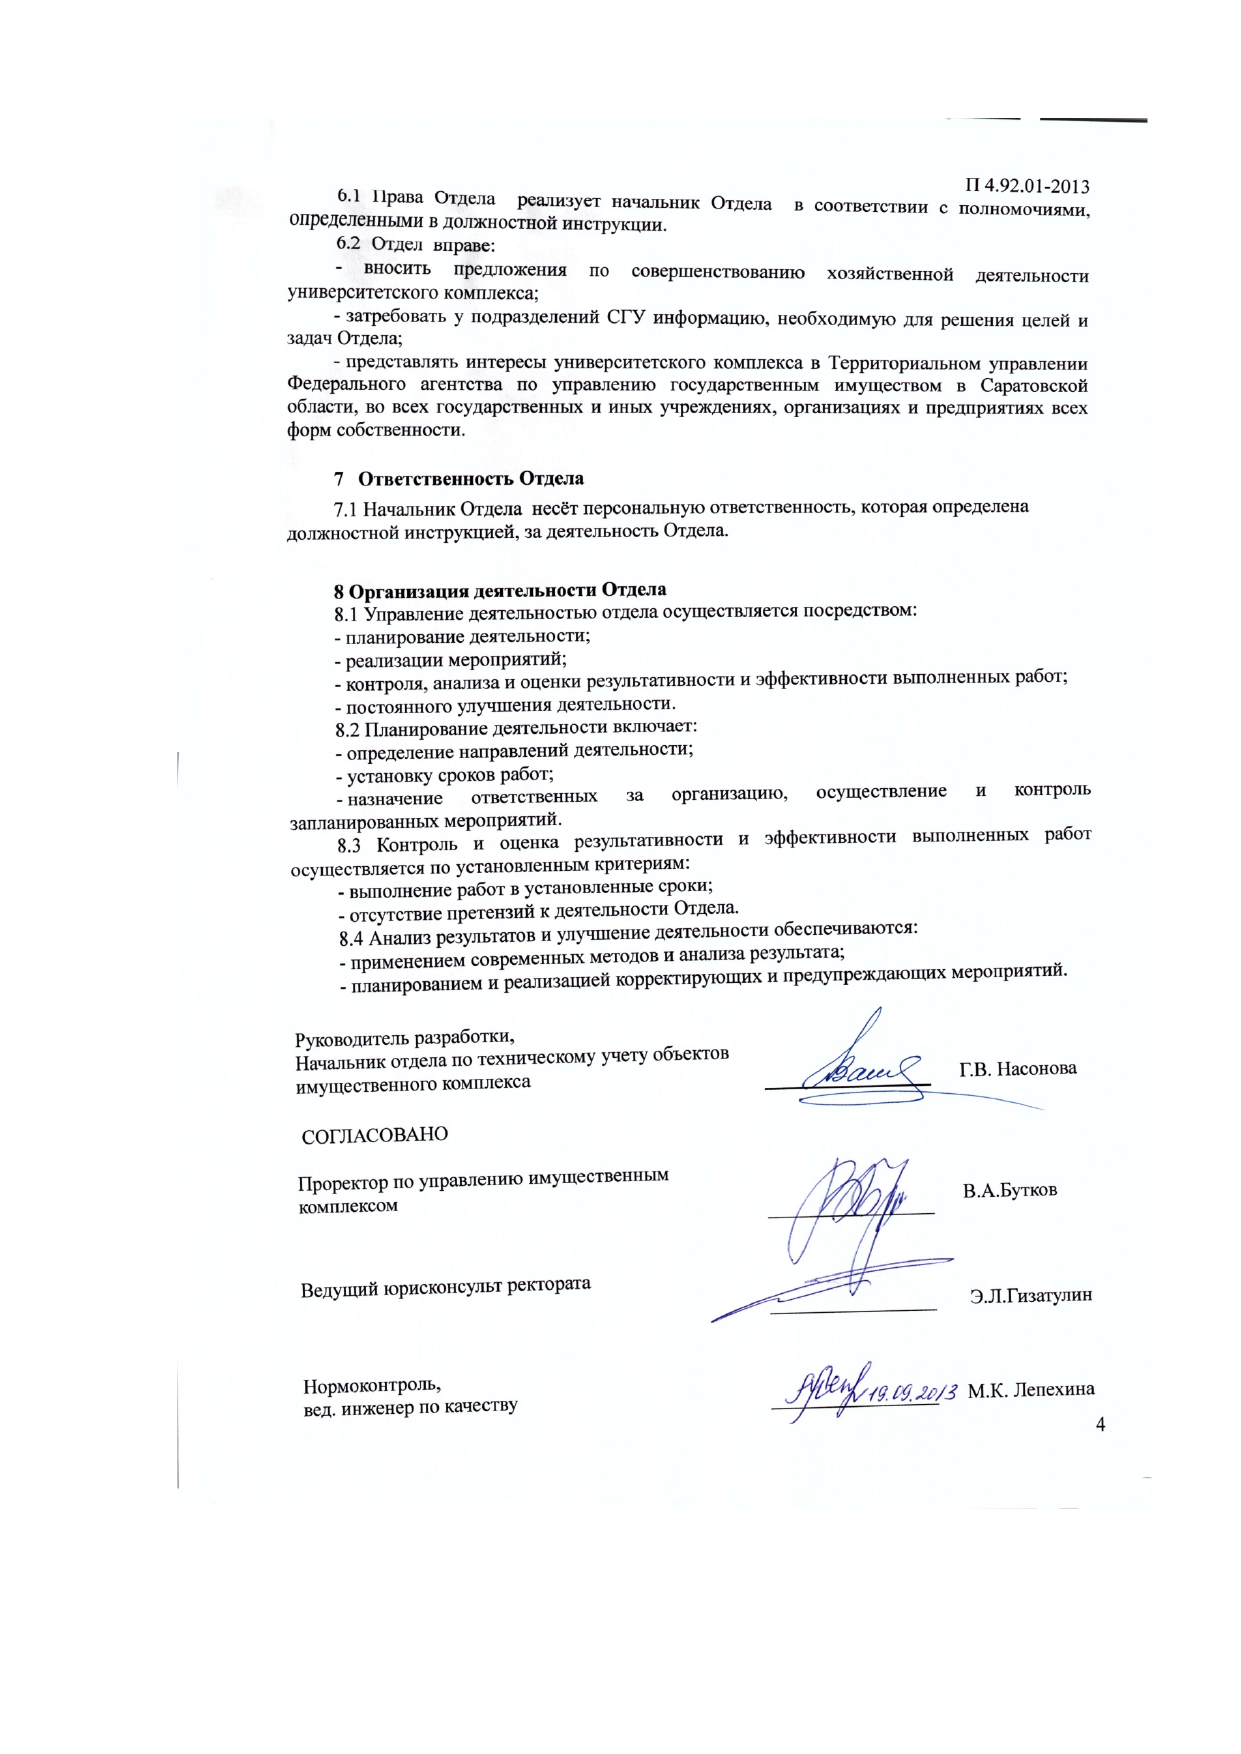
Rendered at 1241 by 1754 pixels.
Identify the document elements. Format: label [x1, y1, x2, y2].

picture [177, 118, 1152, 1509]
